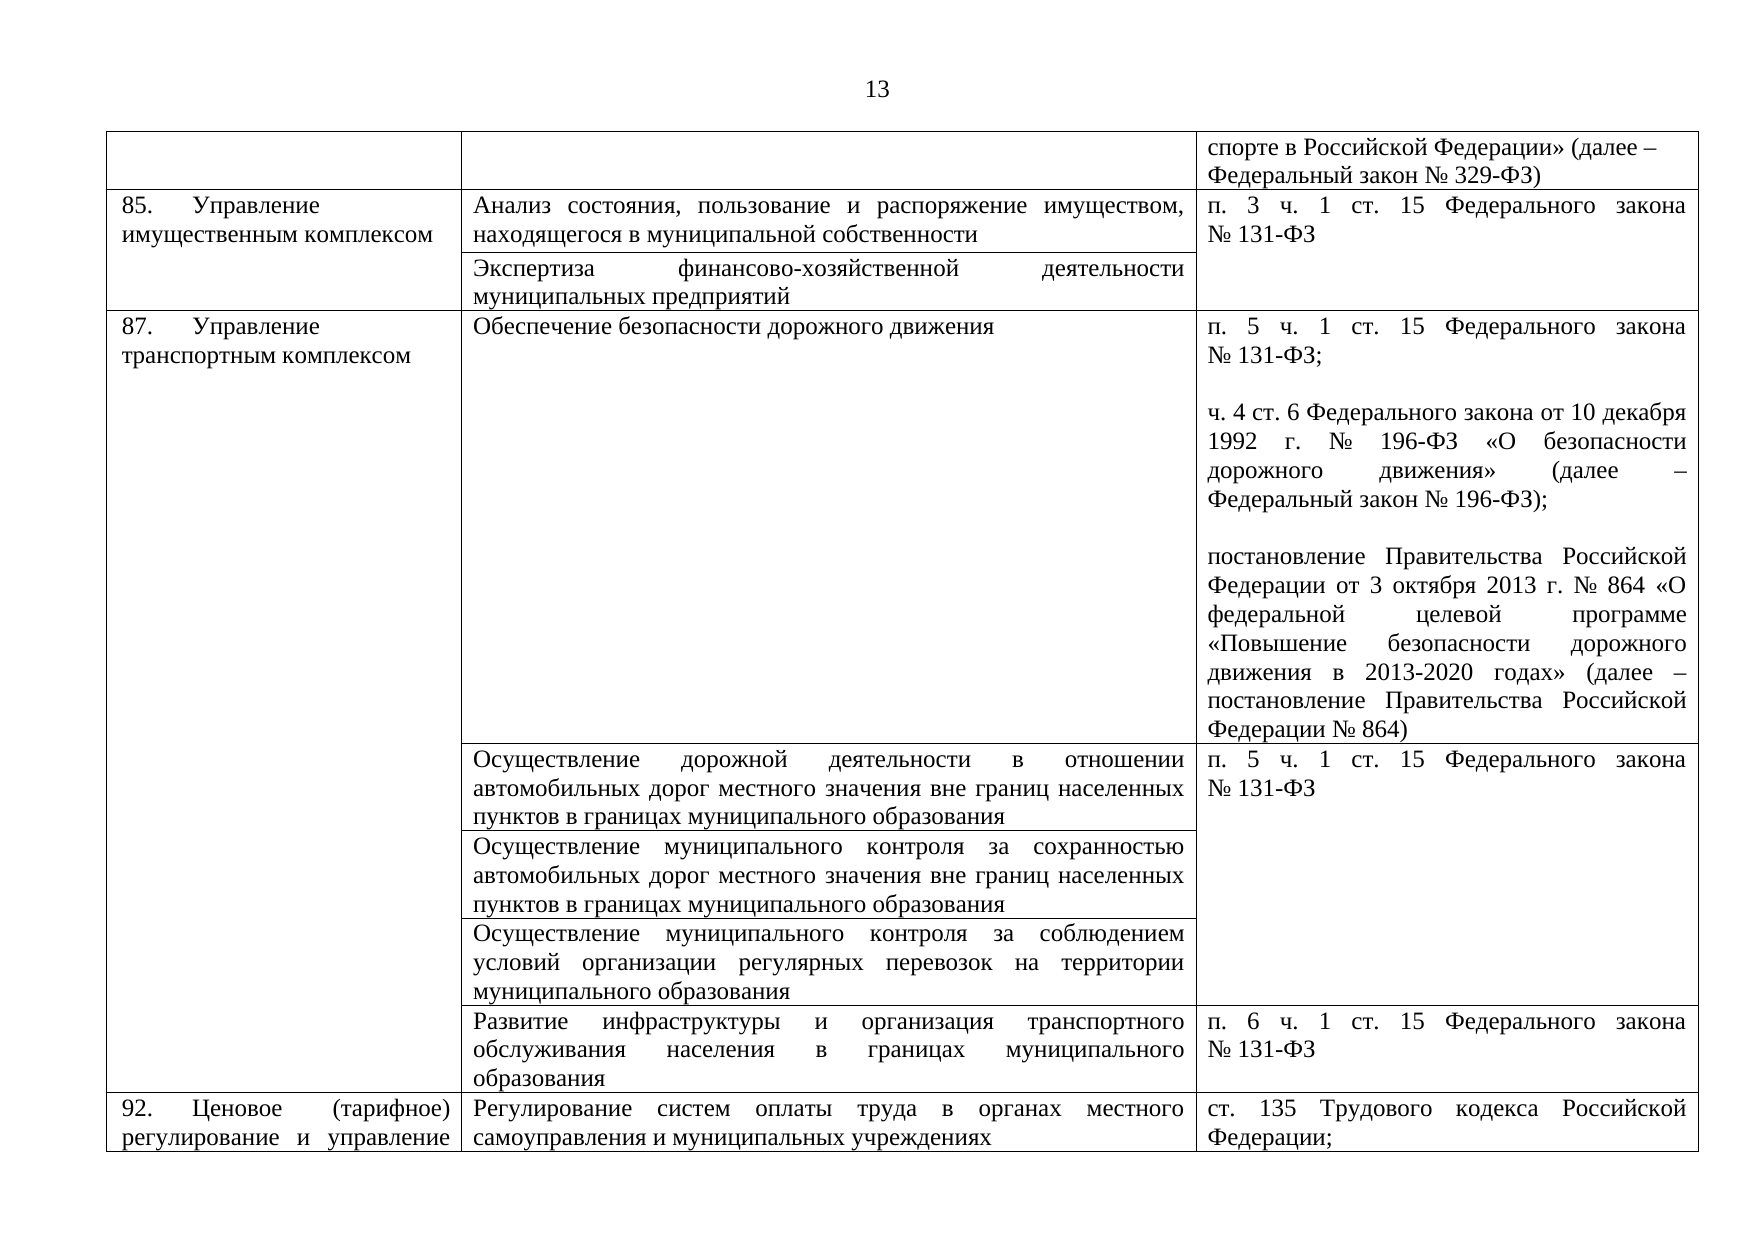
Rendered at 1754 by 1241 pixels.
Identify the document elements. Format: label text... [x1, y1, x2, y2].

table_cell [1197, 1093, 1698, 1151]
table_cell Осуществление муниципального контроля за соблюдением условий организации регулярных перевозок на территории муниципального образования [462, 919, 1196, 1005]
table_cell п. 5 ч. 1 ст. 15 Федерального закона № 131-ФЗ; ч. 4 ст. 6 Федерального закона от 10 декабря 1992 г. № 196-ФЗ «О безопасности дорожного движения» (далее – Федеральный закон № 196-ФЗ); постановление Правительства Российской Федерации от 3 октября 2013 г. № 864 «О федеральной целевой программе «Повышение безопасности дорожного движения в 2013-2020 годах» (далее –постановление Правительства Российской Федерации № 864) [1197, 311, 1698, 743]
table_cell Осуществление муниципального контроля за сохранностью автомобильных дорог местного значения вне границ населенных пунктов в границах муниципального образования [462, 831, 1196, 917]
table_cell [462, 1093, 1196, 1151]
table_cell Управление имущественным комплексом [107, 190, 461, 310]
table_cell Экспертиза финансово-хозяйственной деятельности муниципальных предприятий [462, 253, 1196, 310]
table_cell Осуществление дорожной деятельности в отношении автомобильных дорог местного значения вне границ населенных пунктов в границах муниципального образования [462, 744, 1196, 830]
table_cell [107, 1093, 461, 1151]
table_cell Обеспечение безопасности дорожного движения [462, 311, 1196, 743]
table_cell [462, 132, 1196, 189]
table_cell п. 6 ч. 1 ст. 15 Федерального закона № 131-ФЗ [1197, 1006, 1698, 1092]
table_cell Управление транспортным комплексом [107, 311, 461, 1092]
table_cell Развитие инфраструктуры и организация транспортного обслуживания населения в границах муниципального образования [462, 1006, 1196, 1092]
table_cell п. 5 ч. 1 ст. 15 Федерального закона № 131-ФЗ [1197, 744, 1698, 1005]
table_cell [1197, 132, 1698, 189]
table_cell Анализ состояния, пользование и распоряжение имуществом, находящегося в муниципальной собственности [462, 190, 1196, 252]
table_cell п. 3 ч. 1 ст. 15 Федерального закона № 131-ФЗ [1197, 190, 1698, 310]
